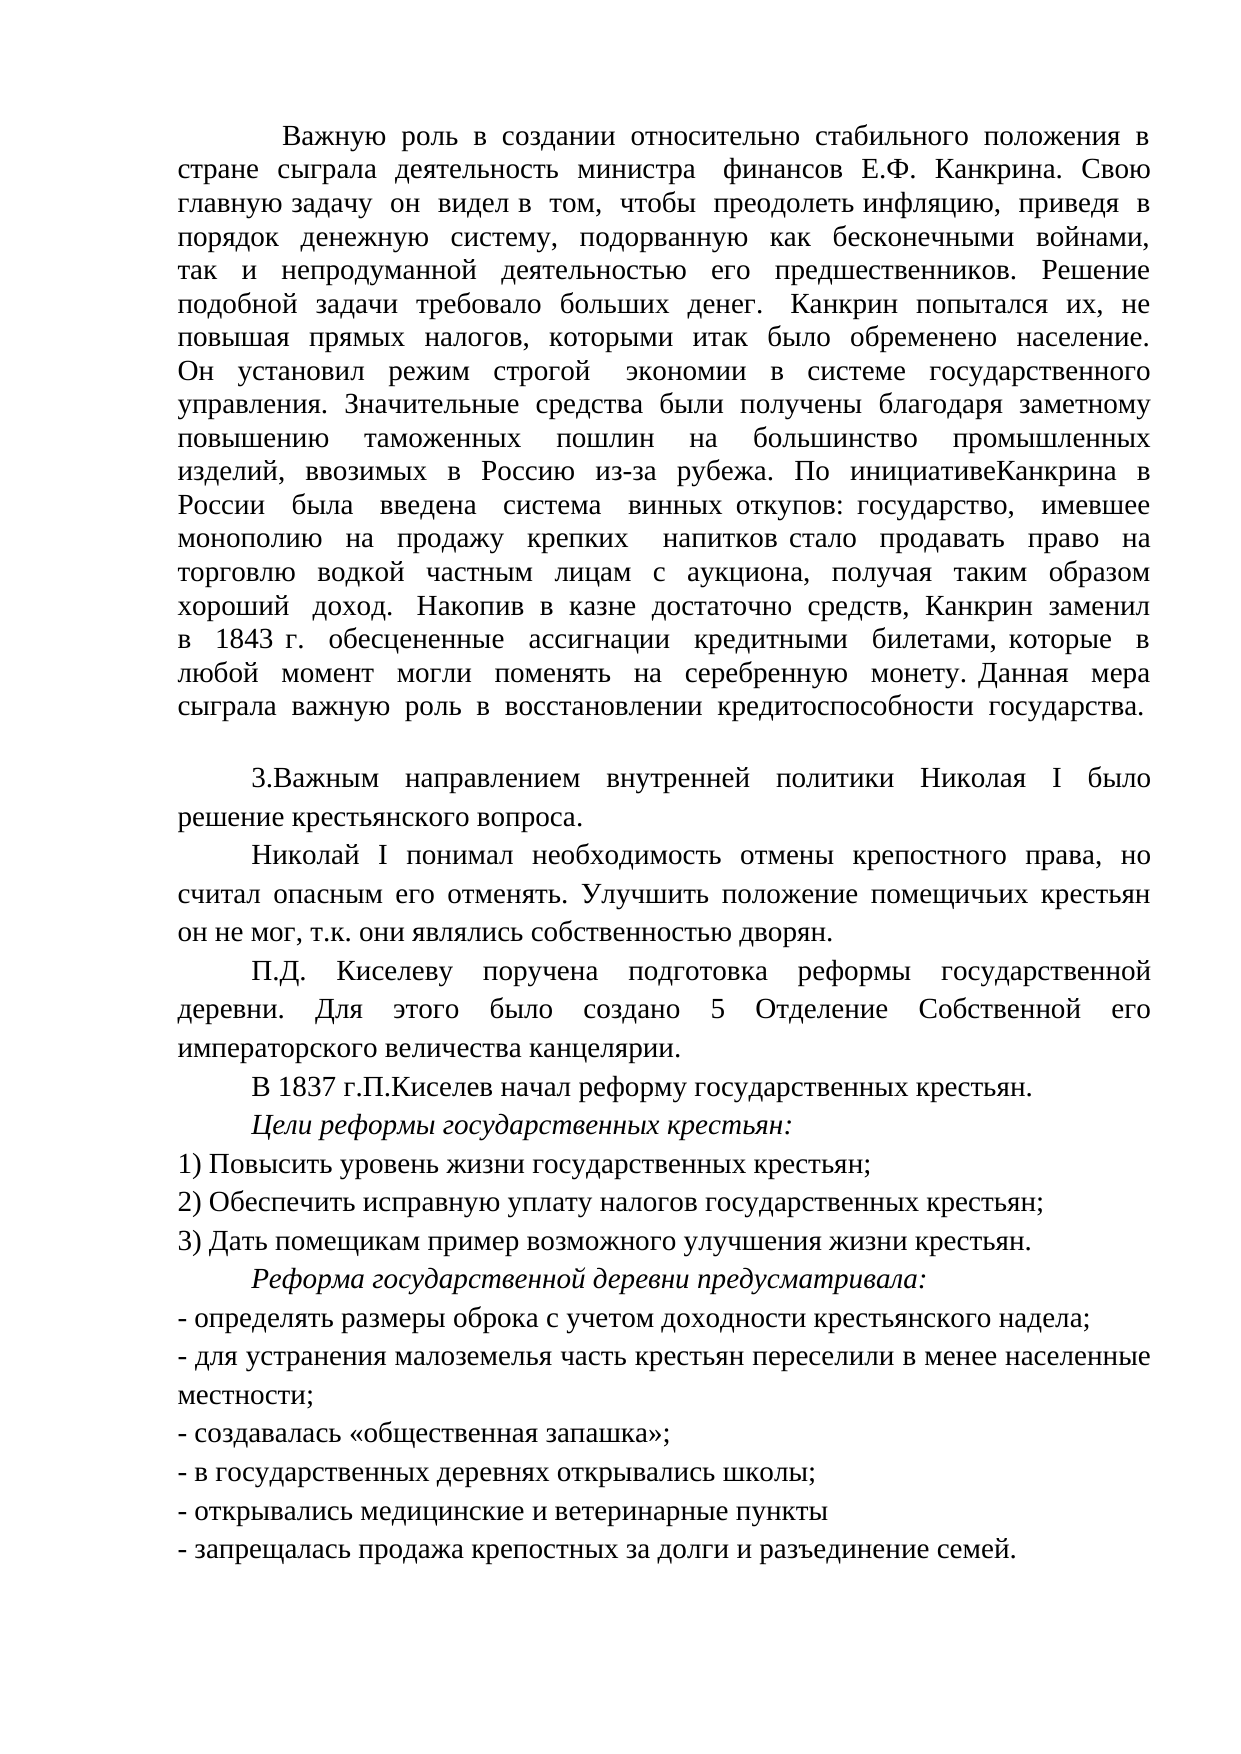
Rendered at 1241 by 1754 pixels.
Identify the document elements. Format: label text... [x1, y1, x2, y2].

text 3.Важным направлением внутренней политики Николая I было решение крестьянского вопроса. [177, 760, 1152, 832]
text 1) Повысить уровень жизни государственных крестьян; [177, 1146, 1152, 1179]
text 2) Обеспечить исправную уплату налогов государственных крестьян; [177, 1184, 1152, 1218]
text - для устранения малоземелья часть крестьян переселили в менее населенные местности; [177, 1338, 1152, 1411]
text П.Д. Киселеву поручена подготовка реформы государственной деревни. Для этого было создано 5 Отделение Собственной его императорского величества канцелярии. [177, 953, 1152, 1064]
text - запрещалась продажа крепостных за долги и разъединение семей. [177, 1531, 1152, 1565]
text - в государственных деревнях открывались школы; [177, 1454, 1152, 1488]
text - создавалась «общественная запашка»; [177, 1416, 1152, 1449]
text Важную роль в создании относительно стабильного положения в стране сыграла деятельность министра финансов Е.Ф. Канкрина. Свою главную задачу он видел в том, чтобы преодолеть инфляцию, приведя в порядок денежную систему, подорванную как бесконечными войнами, так и непродуманной деятельностью его предшественников. Решение подобной задачи требовало больших денег. Канкрин попытался их, не повышая прямых налогов, которыми итак было обременено население. Он установил режим строгой экономии в системе государственного управления. Значительные средства были получены благодаря заметному повышению таможенных пошлин на большинство промышленных изделий, ввозимых в Россию из-за рубежа. По инициативеКанкрина в России была введена система винных откупов: государство, имевшее монополию на продажу крепких напитков стало продавать право на торговлю водкой частным лицам с аукциона, получая таким образом хороший доход. Накопив в казне достаточно средств, Канкрин заменил в 1843 г. обесцененные ассигнации кредитными билетами, которые в любой момент могли поменять на серебренную монету. Данная мера сыграла важную роль в восстановлении кредитоспособности государства. [177, 118, 1152, 722]
text В 1837 г.П.Киселев начал реформу государственных крестьян. [177, 1069, 1152, 1102]
text - открывались медицинские и ветеринарные пункты [177, 1493, 1152, 1526]
text - определять размеры оброка с учетом доходности крестьянского надела; [177, 1300, 1152, 1333]
text Николай I понимал необходимость отмены крепостного права, но считал опасным его отменять. Улучшить положение помещичьих крестьян он не мог, т.к. они являлись собственностью дворян. [177, 837, 1152, 948]
text 3) Дать помещикам пример возможного улучшения жизни крестьян. [177, 1223, 1152, 1256]
text Реформа государственной деревни предусматривала: [177, 1261, 1152, 1295]
text Цели реформы государственных крестьян: [177, 1107, 1152, 1141]
